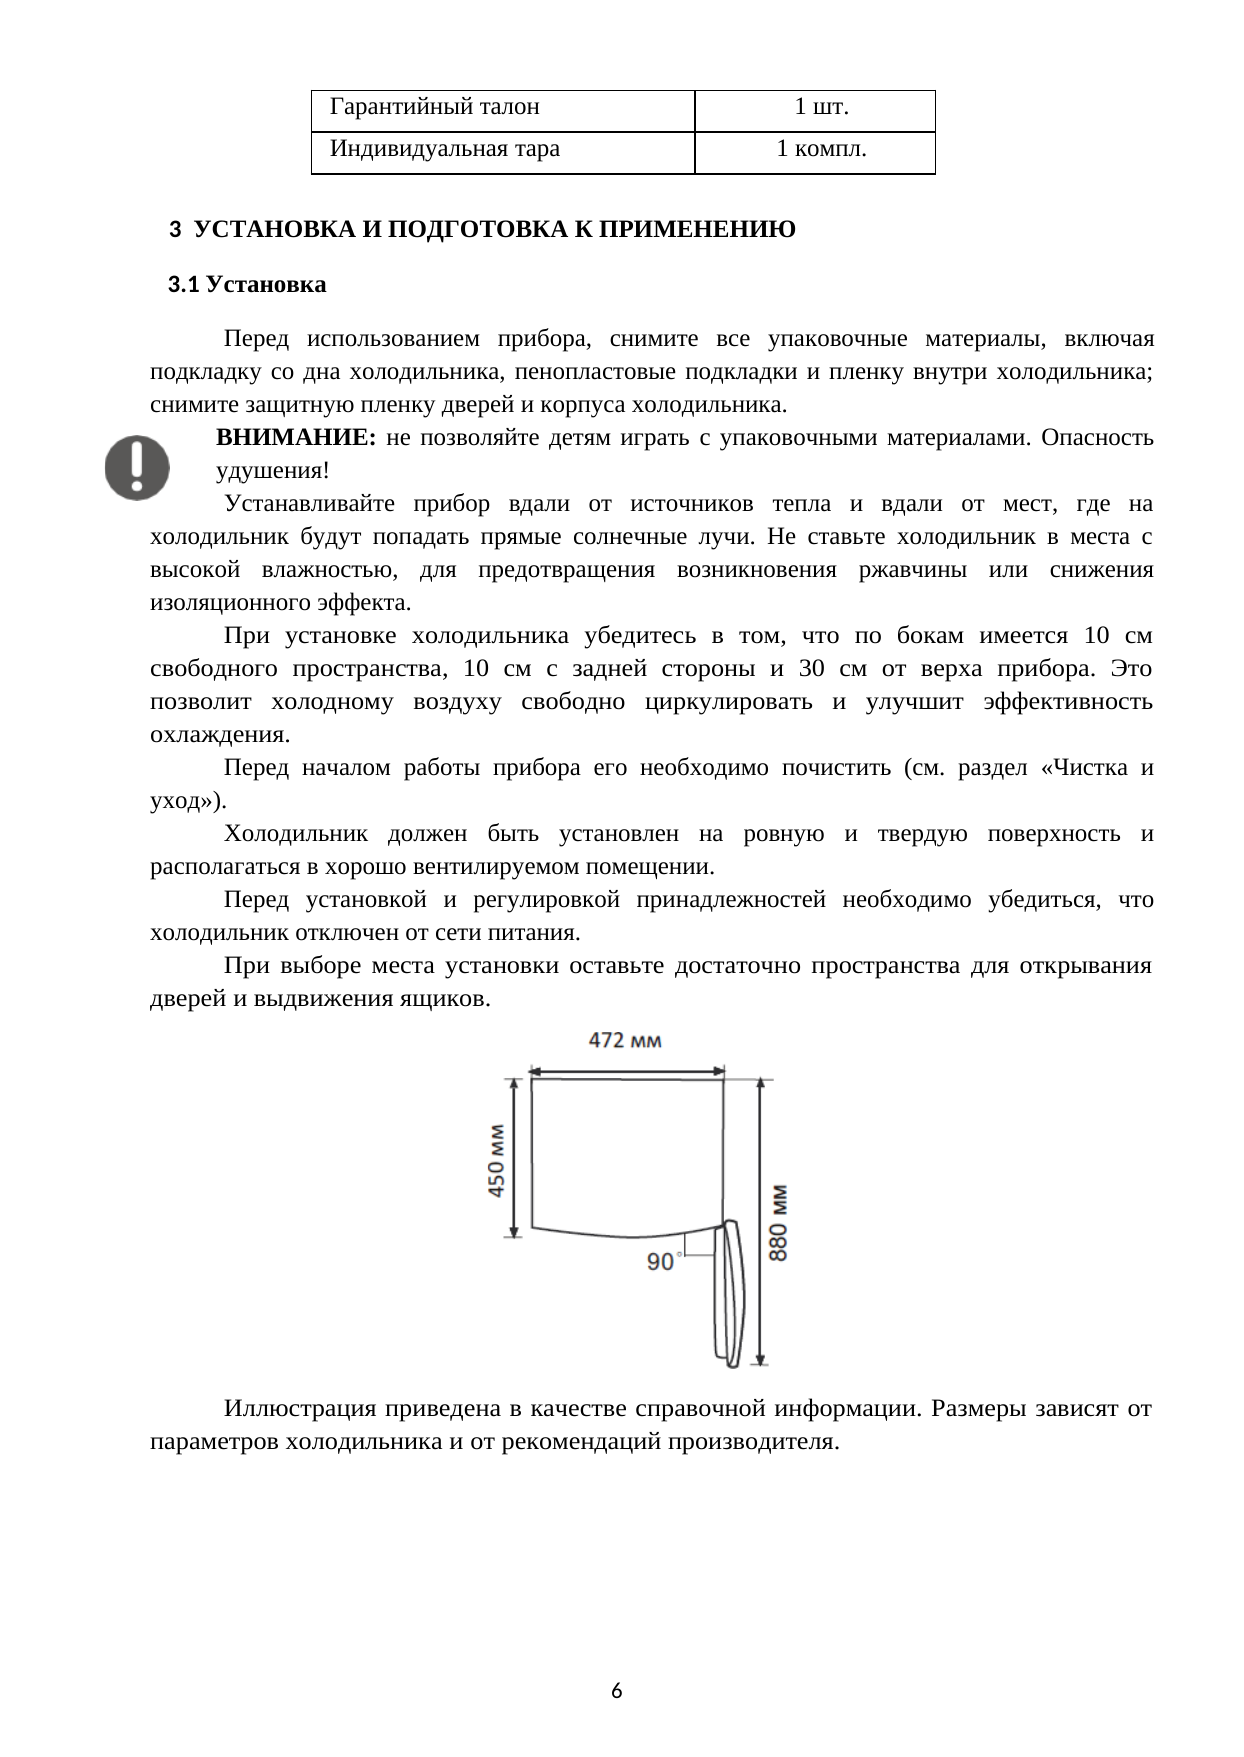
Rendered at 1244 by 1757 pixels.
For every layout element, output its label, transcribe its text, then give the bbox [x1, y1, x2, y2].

text При установке холодильника убедитесь в том, что по бокам имеется 10 см свободного пространства, 10 см с задней стороны и 30 см от верха прибора. Это позволит холодному воздуху свободно циркулировать и улучшит эффективность охлаждения. [150, 620, 1153, 748]
table_header Гарантийный талон [312, 91, 694, 131]
table_cell Индивидуальная тара [312, 133, 694, 173]
picture [104, 435, 170, 501]
text Перед использованием прибора, снимите все упаковочные материалы, включая подкладку со дна холодильника, пенопластовые подкладки и пленку внутри холодильника; снимите защитную пленку дверей и корпуса холодильника. [150, 323, 1154, 417]
subtitle Установка [167, 268, 1177, 299]
picture [487, 1032, 788, 1369]
text При выборе места установки оставьте достаточно пространства для открывания дверей и выдвижения ящиков. [150, 950, 1153, 1012]
table_header 1 шт. [696, 91, 935, 131]
table_cell 1 компл. [696, 133, 935, 173]
text Холодильник должен быть установлен на ровную и твердую поверхность и располагаться в хорошо вентилируемом помещении. [150, 818, 1154, 880]
text Иллюстрация приведена в качестве справочной информации. Размеры зависят от параметров холодильника и от рекомендаций производителя. [150, 1048, 1154, 1454]
subtitle УСТАНОВКА И ПОДГОТОВКА К ПРИМЕНЕНИЮ [169, 214, 1177, 244]
text Устанавливайте прибор вдали от источников тепла и вдали от мест, где на холодильник будут попадать прямые солнечные лучи. Не ставьте холодильник в места с высокой влажностью, для предотвращения возникновения ржавчины или снижения изоляционного эффекта. [150, 488, 1154, 616]
text Перед началом работы прибора его необходимо почистить (см. раздел «Чистка и уход»). [150, 752, 1154, 814]
text ВНИМАНИЕ: не позволяйте детям играть с упаковочными материалами. Опасность удушения! [216, 422, 1154, 484]
text Перед установкой и регулировкой принадлежностей необходимо убедиться, что холодильник отключен от сети питания. [150, 884, 1154, 946]
